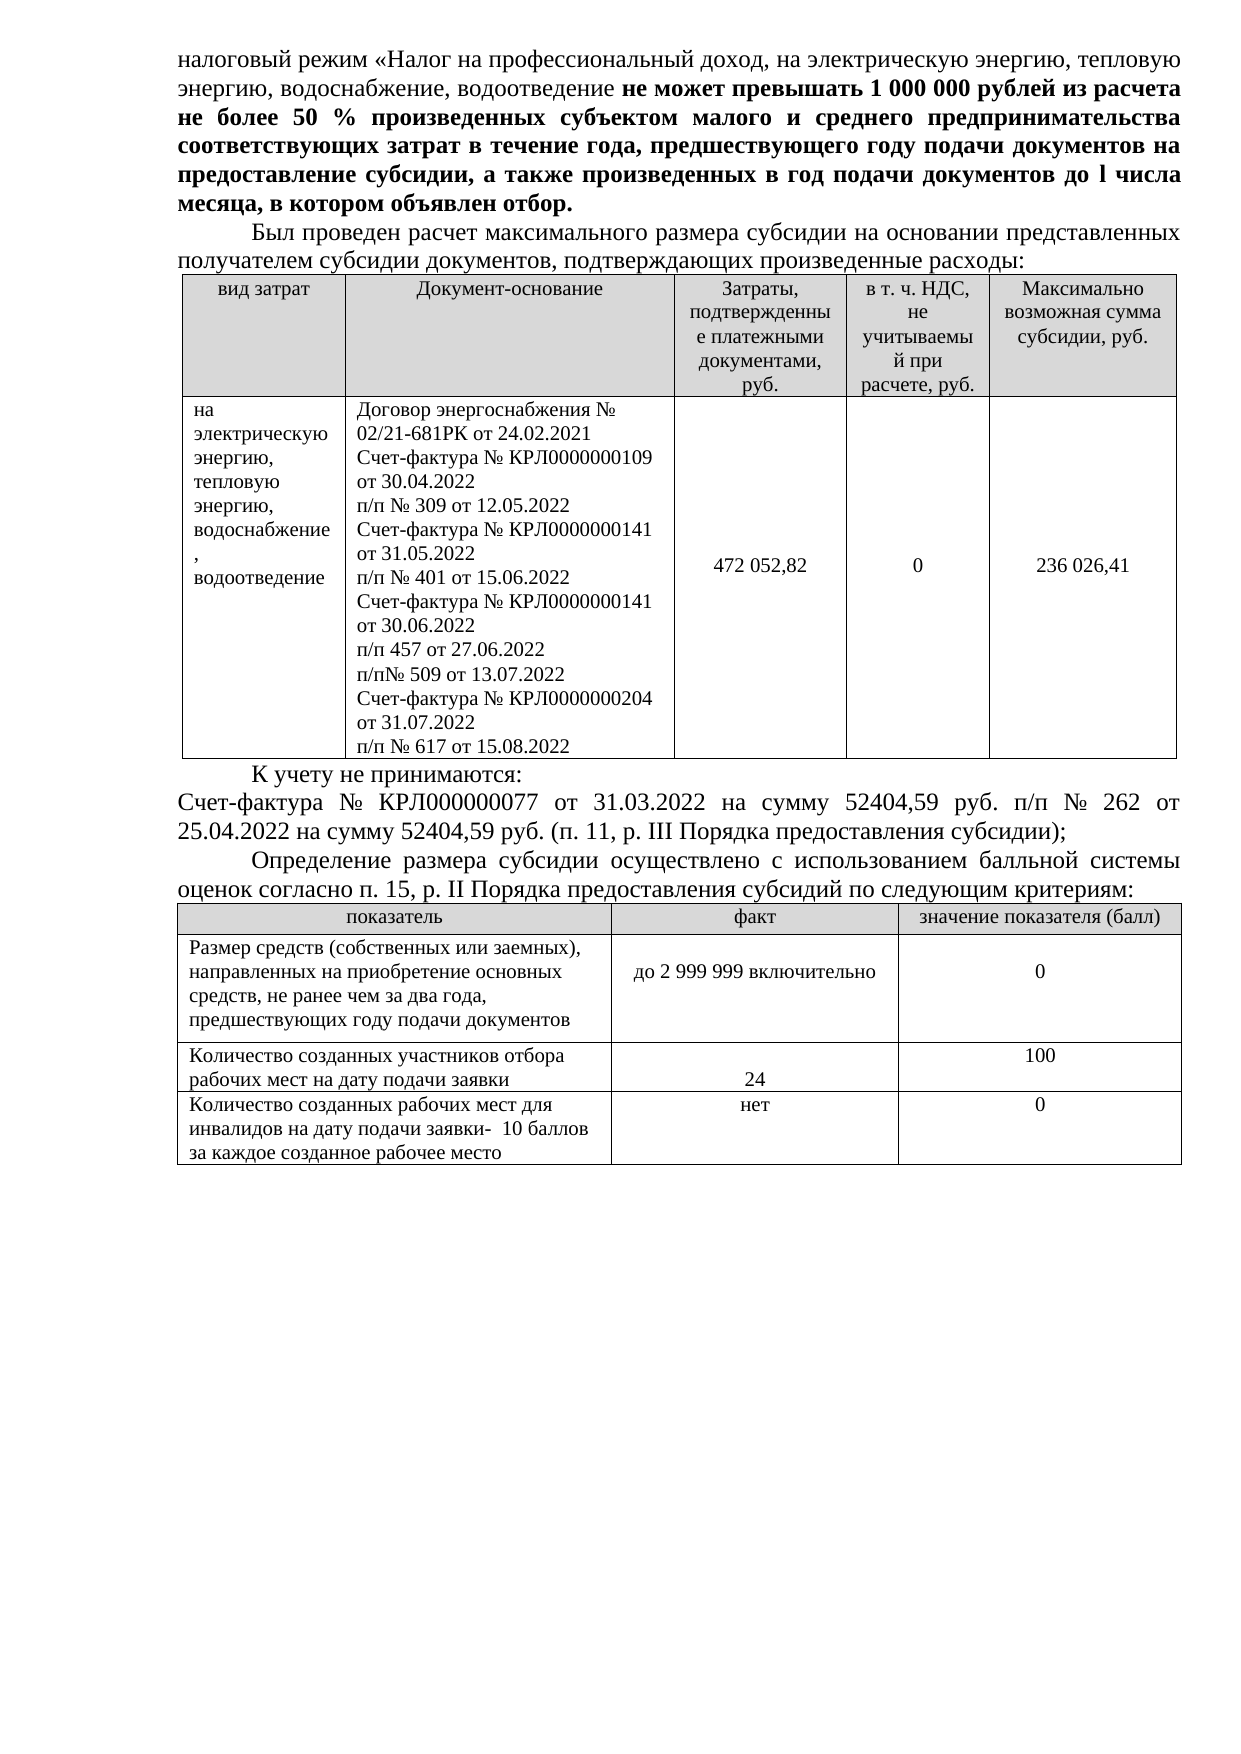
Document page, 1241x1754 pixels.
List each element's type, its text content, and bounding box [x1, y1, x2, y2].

table_cell Количество созданных рабочих мест для инвалидов на дату подачи заявки- 10 баллов за каждое созданное рабочее место [178, 1092, 611, 1164]
table_cell до 2 999 999 включительно [612, 935, 898, 1042]
text Счет-фактура № КРЛ000000077 от 31.03.2022 на сумму 52404,59 руб. п/п № 262 от 25.04.2022 на сумму 52404,59 руб. (п. 11, р. III Порядка предоставления субсидии); [177, 787, 1181, 845]
table_cell Размер средств (собственных или заемных), направленных на приобретение основных средств, не ранее чем за два года, предшествующих году подачи документов [178, 935, 611, 1042]
text К учету не принимаются: [177, 759, 1181, 787]
table_cell Договор энергоснабжения № 02/21-681РК от 24.02.2021 Счет-фактура № КРЛ0000000109 от 30.04.2022 п/п № 309 от 12.05.2022 Счет-фактура № КРЛ0000000141 от 31.05.2022 п/п № 401 от 15.06.2022 Счет-фактура № КРЛ0000000141 от 30.06.2022 п/п 457 от 27.06.2022 п/п№ 509 от 13.07.2022 Счет-фактура № КРЛ0000000204 от 31.07.2022 п/п № 617 от 15.08.2022 [346, 397, 674, 758]
table_header значение показателя (балл) [899, 904, 1181, 934]
text Был проведен расчет максимального размера субсидии на основании представленных получателем субсидии документов, подтверждающих произведенные расходы: [177, 217, 1181, 274]
table_header в т. ч. НДС, не учитываемый при расчете, руб. [847, 275, 989, 396]
table_cell нет [612, 1092, 898, 1164]
text Определение размера субсидии осуществлено с использованием балльной системы оценок согласно п. 15, р. II Порядка предоставления субсидий по следующим критериям: [177, 845, 1181, 902]
table_header факт [612, 904, 898, 934]
table_header Документ-основание [346, 275, 674, 396]
table_header Максимально возможная сумма субсидии, руб. [990, 275, 1176, 396]
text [177, 44, 1181, 217]
table_cell на электрическую энергию, тепловую энергию, водоснабжение, водоотведение [183, 397, 345, 758]
table_cell 472 052,82 [675, 397, 846, 758]
table_cell 236 026,41 [990, 397, 1176, 758]
table_cell Количество созданных участников отбора рабочих мест на дату подачи заявки [178, 1043, 611, 1091]
table_cell 0 [899, 935, 1181, 1042]
table_cell 24 [612, 1043, 898, 1091]
table_header Затраты, подтвержденные платежными документами, руб. [675, 275, 846, 396]
table_cell 0 [899, 1092, 1181, 1164]
table_cell 100 [899, 1043, 1181, 1091]
table_header показатель [178, 904, 611, 934]
table_header вид затрат [183, 275, 345, 396]
table_cell 0 [847, 397, 989, 758]
